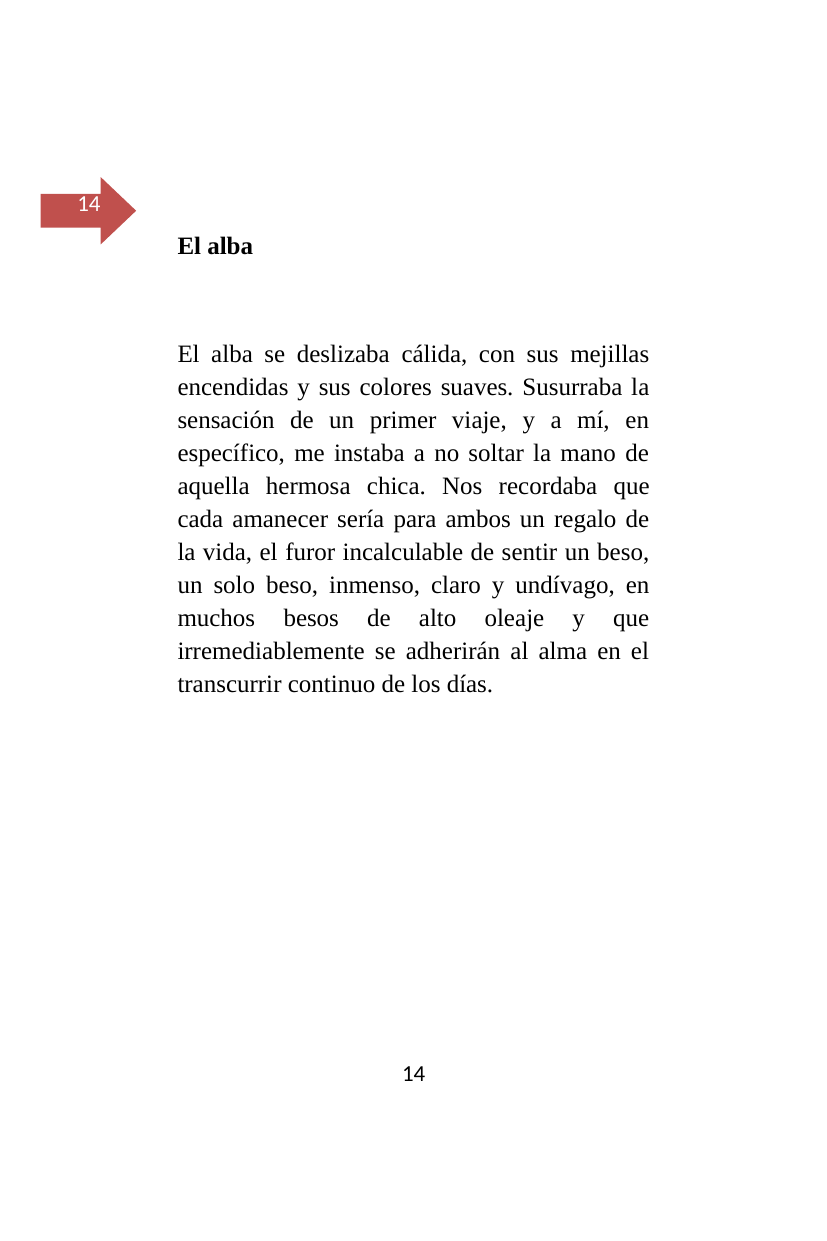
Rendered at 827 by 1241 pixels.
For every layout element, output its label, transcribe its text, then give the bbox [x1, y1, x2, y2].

text El alba se deslizaba cálida, con sus mejillas encendidas y sus colores suaves. Susurraba la sensación de un primer viaje, y a mí, en específico, me instaba a no soltar la mano de aquella hermosa chica. Nos recordaba que cada amanecer sería para ambos un regalo de la vida, el furor incalculable de sentir un beso, un solo beso, inmenso, claro y undívago, en muchos besos de alto oleaje y que irremediablemente se adherirán al alma en el transcurrir continuo de los días. [177, 339, 649, 698]
text El alba [177, 231, 649, 260]
